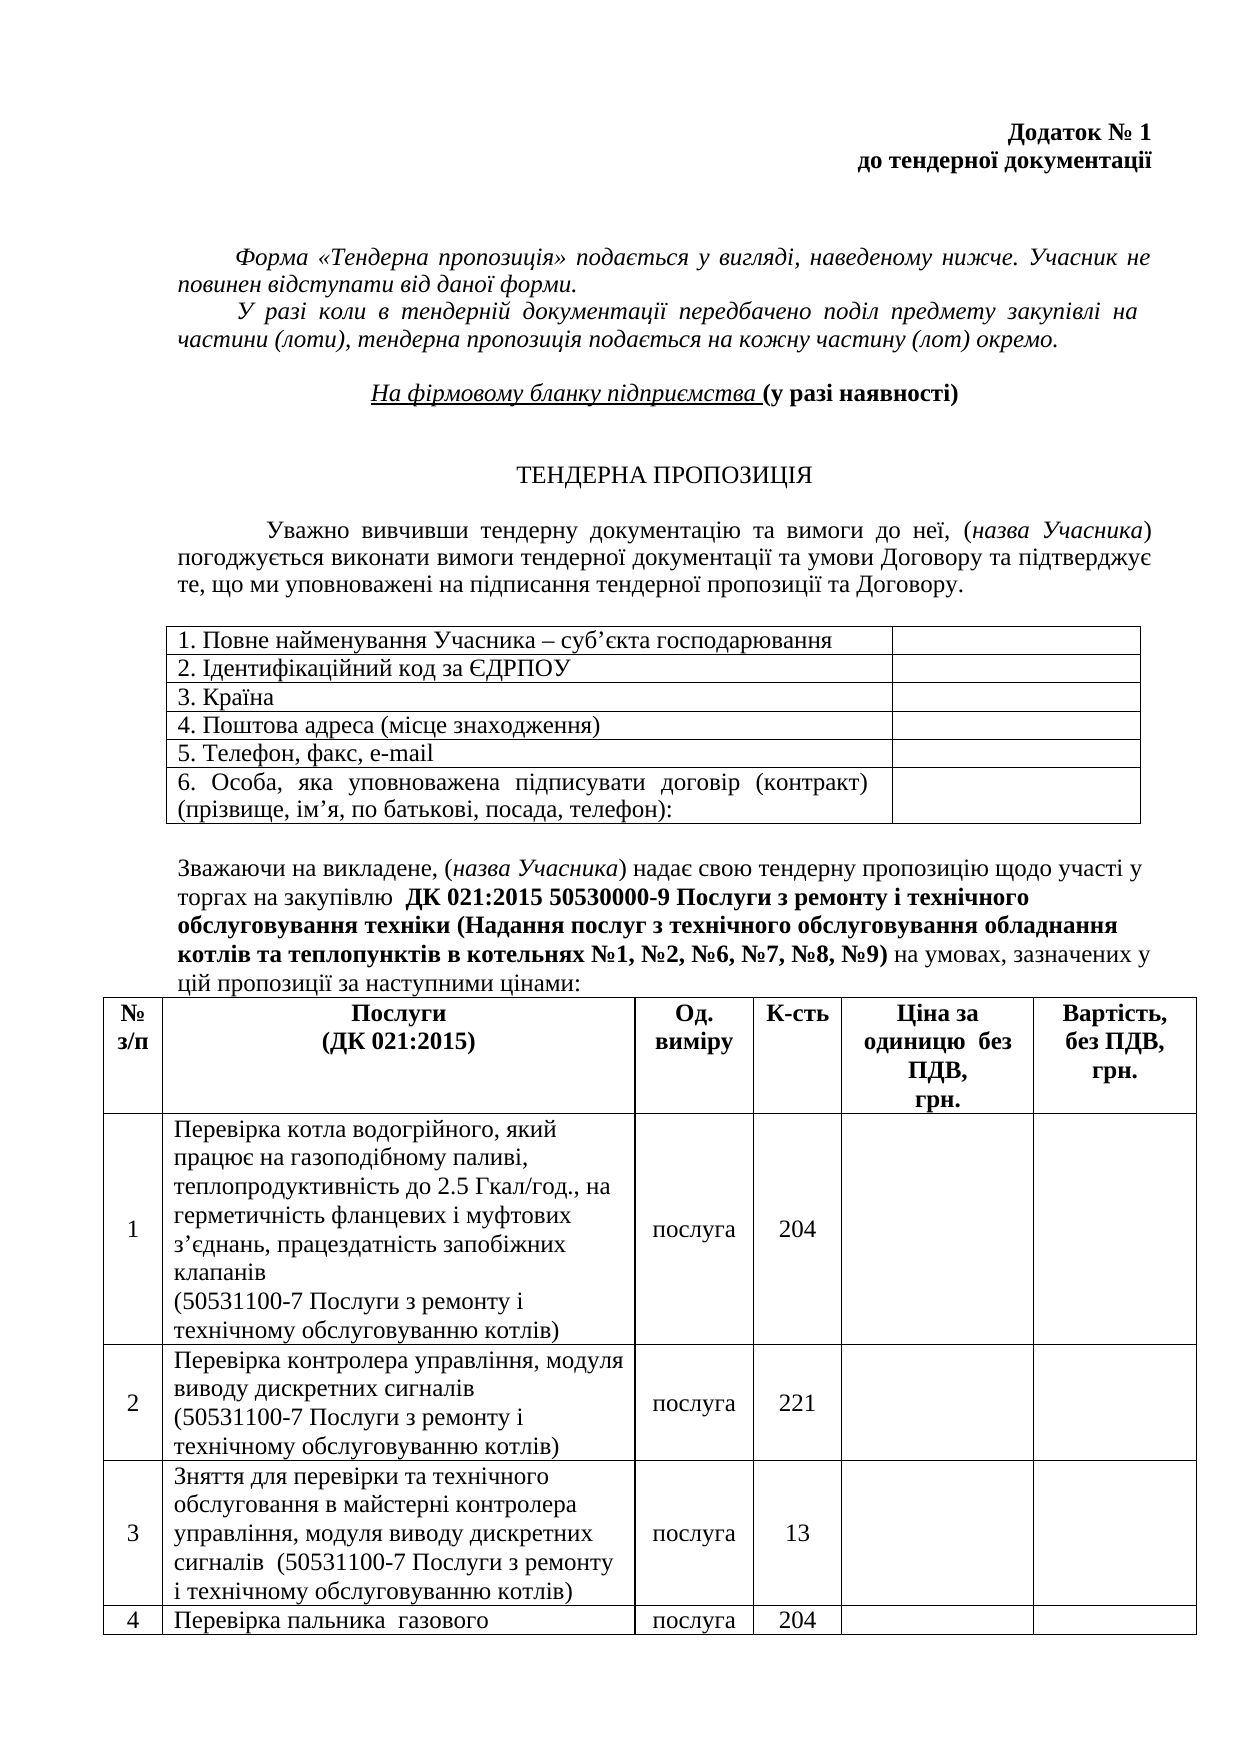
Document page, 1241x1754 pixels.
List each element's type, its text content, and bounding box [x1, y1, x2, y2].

table_cell [842, 1461, 1033, 1604]
table_header 1. Повне найменування Учасника – суб’єкта господарювання [167, 627, 892, 654]
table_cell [163, 1606, 634, 1634]
table_header Ціна за одиницю без ПДВ, грн. [842, 998, 1033, 1113]
table_cell [893, 768, 1140, 823]
table_cell [1034, 1114, 1196, 1344]
table_cell [893, 740, 1140, 767]
table_cell 4. Поштова адреса (місце знаходження) [167, 712, 892, 739]
table_cell 2. Ідентифікаційний код за ЄДРПОУ [167, 655, 892, 682]
text На фірмовому бланку підприємства (у разі наявності) [177, 380, 1152, 407]
table_cell Перевірка котла водогрійного, який працює на газоподібному паливі, теплопродуктивність до 2.5 Гкал/год., на герметичність фланцевих і муфтових з’єднань, працездатність запобіжних клапанів (50531100-7 Послуги з ремонту і технічному обслуговуванню котлів) [163, 1114, 634, 1344]
text У разі коли в тендерній документації передбачено поділ предмету закупівлі на частини (лоти), тендерна пропозиція подається на кожну частину (лот) окремо. [177, 298, 1138, 352]
table_header Послуги (ДК 021:2015) [163, 998, 634, 1113]
table_cell [1034, 1345, 1196, 1460]
text Зважаючи на викладене, (назва Учасника) надає свою тендерну пропозицію щодо участі у торгах на закупівлю ДК 021:2015 50530000-9 Послуги з ремонту і технічного обслуговування техніки (Надання послуг з технічного обслуговування обладнання котлів та теплопунктів в котельнях №1, №2, №6, №7, №8, №9) на умовах, зазначених у цій пропозиції за наступними цінами: [177, 853, 1152, 997]
table_cell 3. Країна [167, 683, 892, 711]
table_cell 204 [754, 1606, 841, 1634]
table_cell [893, 655, 1140, 682]
table_cell 4 [104, 1606, 162, 1634]
table_cell послуга [636, 1114, 753, 1344]
table_cell 13 [754, 1461, 841, 1604]
table_header № з/п [104, 998, 162, 1113]
table_header Од. виміру [636, 998, 753, 1113]
table_cell [842, 1345, 1033, 1460]
table_header [893, 627, 1140, 654]
table_cell [1034, 1606, 1196, 1634]
text Форма «Тендерна пропозиція» подається у вигляді, наведеному нижче. Учасник не повинен відступати від даної форми. [177, 243, 1152, 298]
table_cell [842, 1606, 1033, 1634]
text до тендерної документації [177, 145, 1152, 174]
table_cell [893, 712, 1140, 739]
table_cell [1034, 1461, 1196, 1604]
text Додаток № 1 [177, 118, 1152, 145]
table_cell Перевірка контролера управління, модуля виводу дискретних сигналів (50531100-7 Послуги з ремонту і технічному обслуговуванню котлів) [163, 1345, 634, 1460]
table_cell 204 [754, 1114, 841, 1344]
table_cell [842, 1114, 1033, 1344]
table_header К-сть [754, 998, 841, 1113]
table_cell 3 [104, 1461, 162, 1604]
table_cell 1 [104, 1114, 162, 1344]
table_cell 6. Особа, яка уповноважена підписувати договір (контракт) (прізвище, ім’я, по батькові, посада, телефон): [167, 768, 892, 823]
table_cell 2 [104, 1345, 162, 1460]
text Уважно вивчивши тендерну документацію та вимоги до неї, (назва Учасника) погоджується виконати вимоги тендерної документації та умови Договору та підтверджує те, що ми уповноважені на підписання тендерної пропозиції та Договору. [177, 516, 1152, 598]
table_cell Зняття для перевірки та технічного обслуговання в майстерні контролера управління, модуля виводу дискретних сигналів (50531100-7 Послуги з ремонту і технічному обслуговуванню котлів) [163, 1461, 634, 1604]
table_header Вартість, без ПДВ, грн. [1034, 998, 1196, 1113]
table_cell 5. Телефон, факс, e-mail [167, 740, 892, 767]
table_cell [893, 683, 1140, 711]
table_cell послуга [636, 1461, 753, 1604]
table_cell 221 [754, 1345, 841, 1460]
text Тендерна пропозиція [177, 462, 1152, 489]
table_cell послуга [636, 1345, 753, 1460]
table_cell послуга [636, 1606, 753, 1634]
